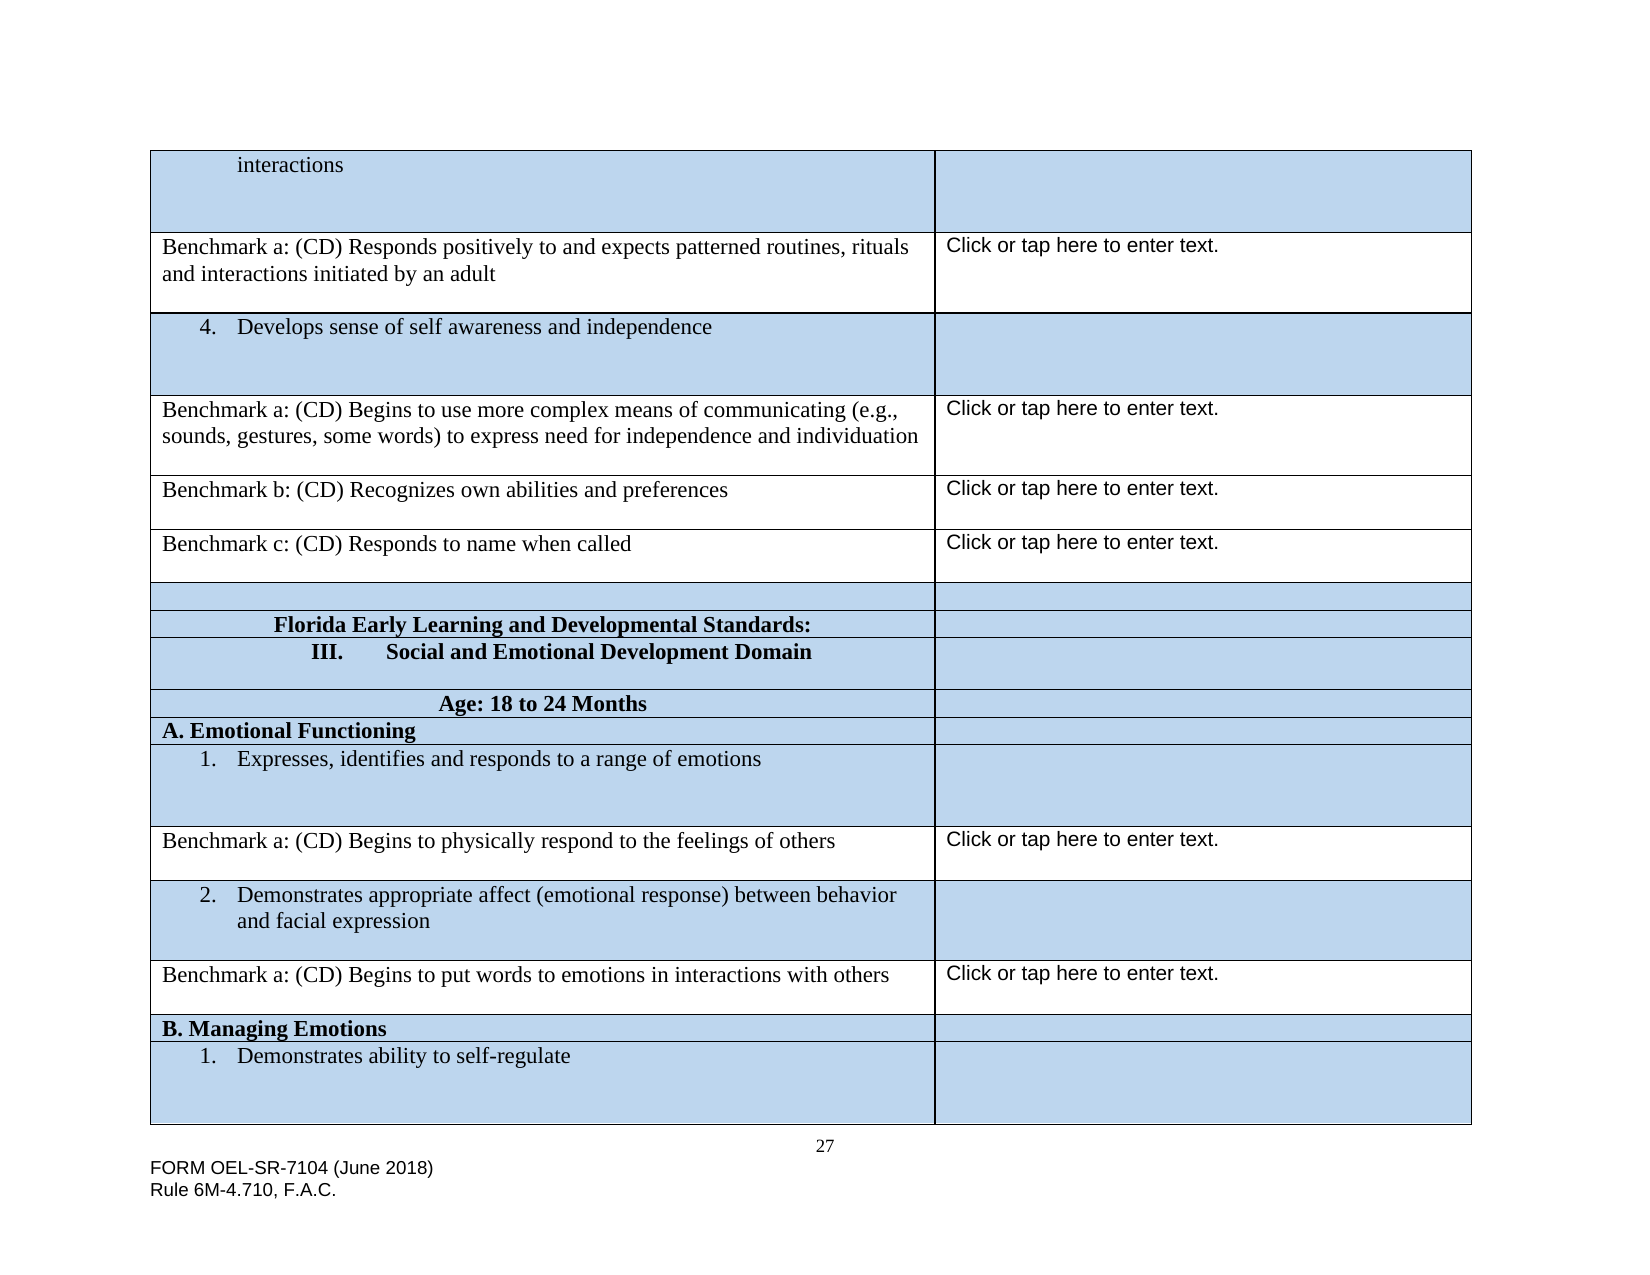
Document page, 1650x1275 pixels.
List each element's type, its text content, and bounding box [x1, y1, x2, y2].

table_cell Demonstrates ability to self-regulate [151, 1042, 934, 1123]
table_cell [936, 1042, 1471, 1123]
table_cell Florida Early Learning and Developmental Standards: [151, 611, 934, 637]
table_cell [936, 718, 1471, 744]
table_cell B. Managing Emotions [151, 1015, 934, 1041]
table_cell Age: 18 to 24 Months [151, 690, 934, 717]
table_cell Benchmark a: (CD) Begins to use more complex means of communicating (e.g., sounds, gestures, some words) to express need for independence and individuation [151, 396, 934, 475]
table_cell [151, 151, 934, 232]
table_cell [936, 881, 1471, 960]
table_cell [936, 611, 1471, 637]
table_cell [936, 690, 1471, 717]
table_cell Benchmark a: (CD) Begins to put words to emotions in interactions with others [151, 961, 934, 1014]
table_cell Benchmark a: (CD) Begins to physically respond to the feelings of others [151, 827, 934, 880]
table_cell [151, 583, 934, 610]
table_cell Develops sense of self awareness and independence [151, 314, 934, 395]
table_cell [936, 583, 1471, 610]
table_cell A. Emotional Functioning [151, 718, 934, 744]
table_cell Benchmark a: (CD) Responds positively to and expects patterned routines, rituals and interactions initiated by an adult [151, 233, 934, 312]
table_cell Expresses, identifies and responds to a range of emotions [151, 745, 934, 826]
table_cell [936, 314, 1471, 395]
table_cell [936, 745, 1471, 826]
table_cell Benchmark b: (CD) Recognizes own abilities and preferences [151, 476, 934, 528]
table_cell [936, 1015, 1471, 1041]
table_cell [936, 151, 1471, 232]
table_cell [936, 638, 1471, 689]
table_cell Demonstrates appropriate affect (emotional response) between behavior and facial expression [151, 881, 934, 960]
table_cell Benchmark c: (CD) Responds to name when called [151, 530, 934, 582]
table_cell Social and Emotional Development Domain [151, 638, 934, 689]
